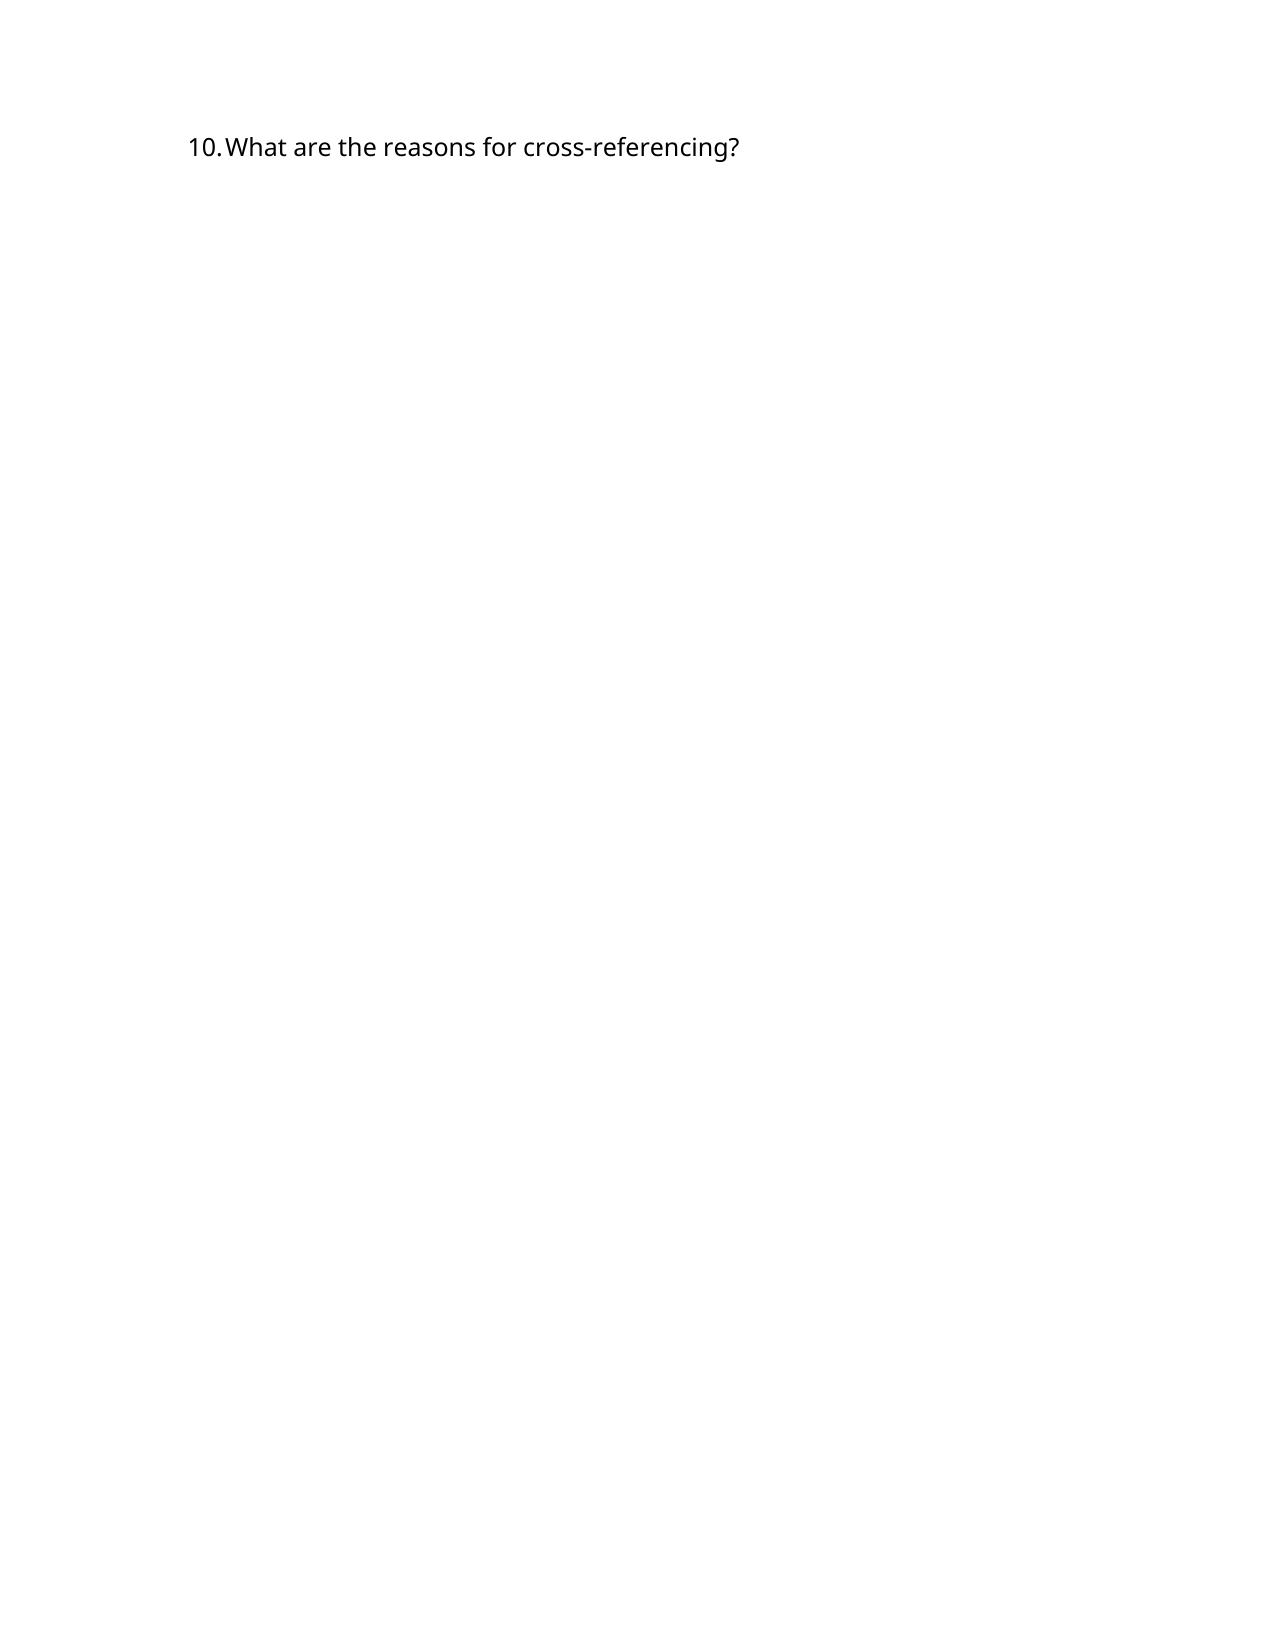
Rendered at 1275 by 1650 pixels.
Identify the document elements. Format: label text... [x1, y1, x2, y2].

list What are the reasons for cross-referencing? [187, 129, 1125, 163]
